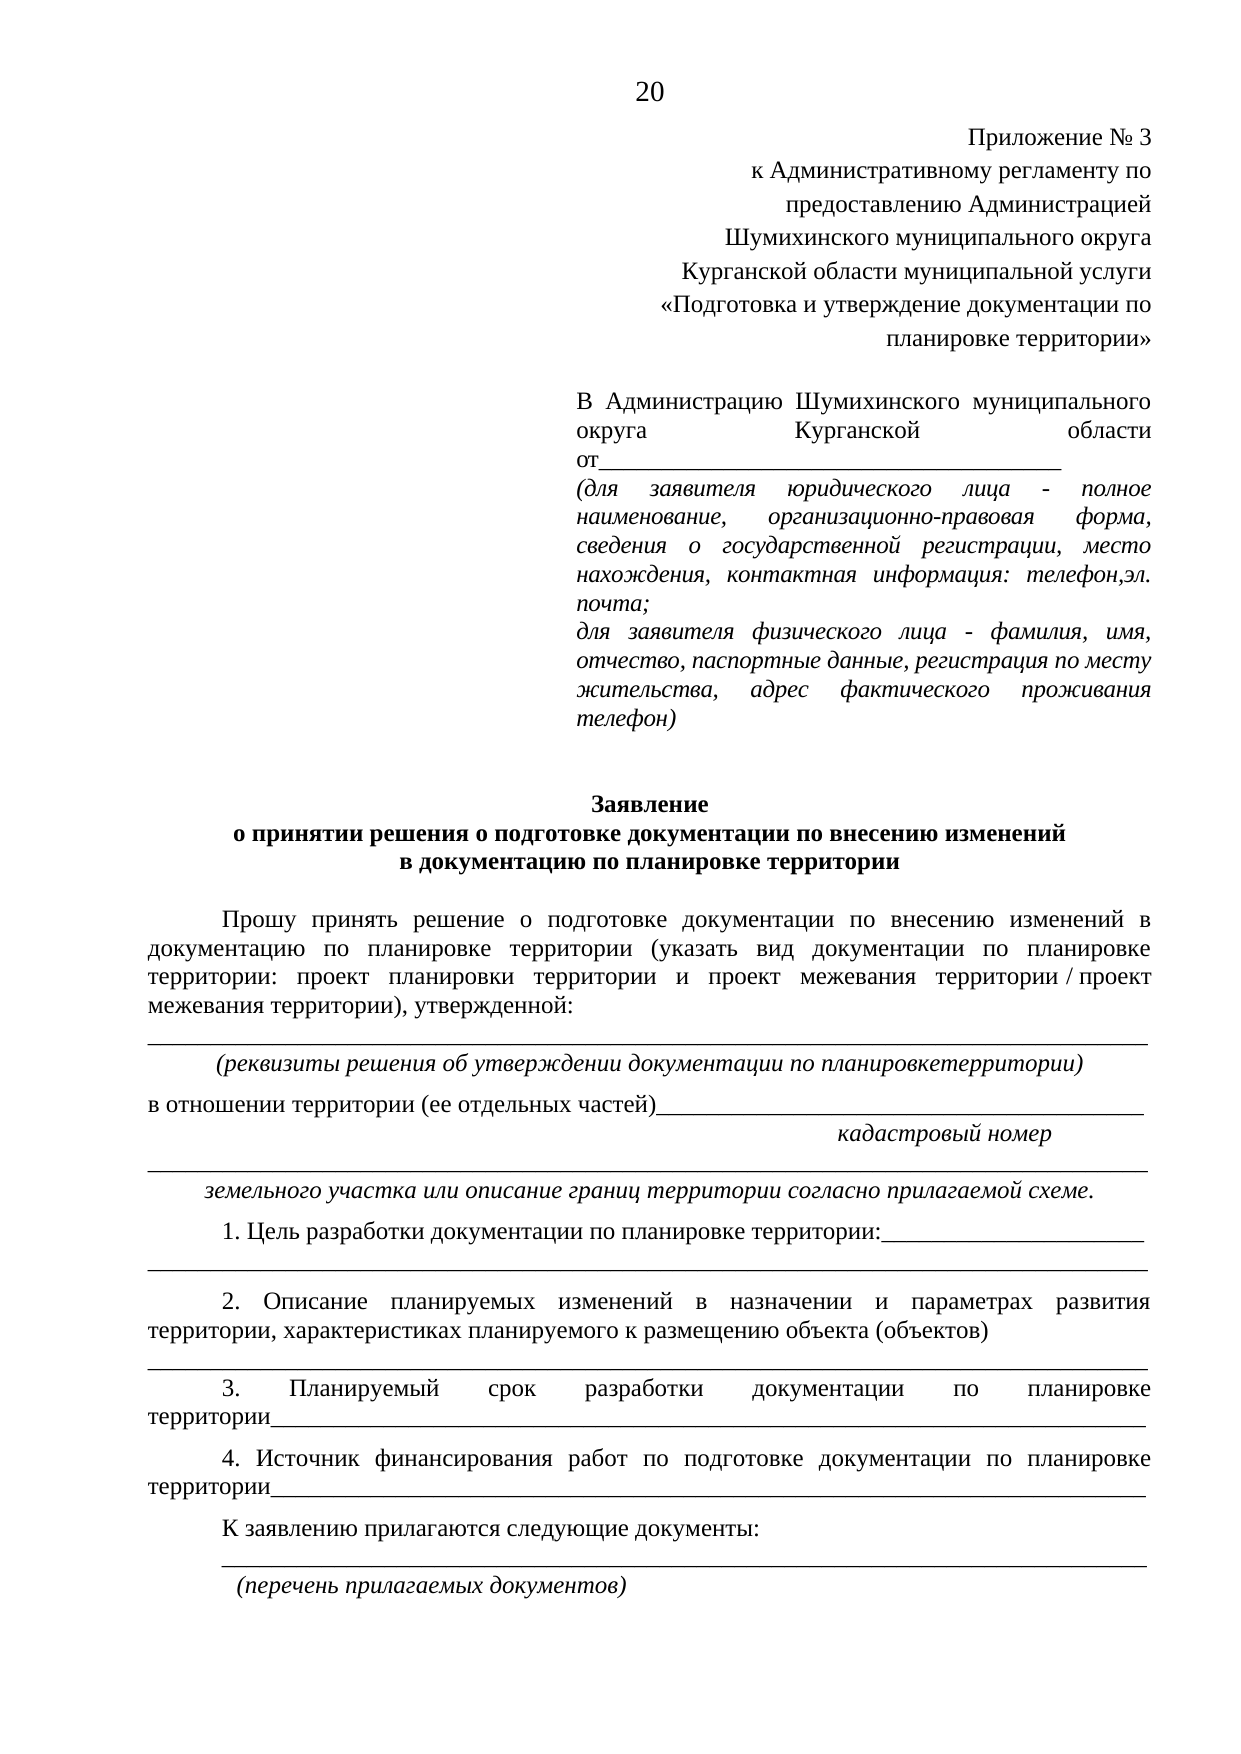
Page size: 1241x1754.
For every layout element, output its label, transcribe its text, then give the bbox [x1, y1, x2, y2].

text земельного участка или описание границ территории согласно прилагаемой схеме. [148, 1175, 1152, 1204]
text В Администрацию Шумихинского муниципального округа Курганской области от_____________________________________ [576, 386, 1152, 473]
text __________________________________________________________________________ [148, 1541, 1152, 1570]
text в отношении территории (ее отдельных частей)_______________________________________ [148, 1089, 1152, 1118]
text ________________________________________________________________________________ [148, 1146, 1152, 1175]
text ________________________________________________________________________________ [148, 1019, 1152, 1048]
text ________________________________________________________________________________ [148, 1245, 1152, 1274]
text ________________________________________________________________________________ [148, 1344, 1152, 1373]
text Приложение № 3 [620, 118, 1152, 152]
text к Административному регламенту по предоставлению Администрацией Шумихинского муниципального округа Курганской области муниципальной услуги «Подготовка и утверждение документации по планировке территории» [620, 152, 1152, 353]
text (перечень прилагаемых документов) [148, 1570, 1152, 1599]
text (реквизиты решения об утверждении документации по планировкетерритории) [148, 1048, 1152, 1076]
text кадастровый номер [664, 1118, 1152, 1146]
text 2. Описание планируемых изменений в назначении и параметрах развития территории, характеристиках планируемого к размещению объекта (объектов) [148, 1286, 1152, 1344]
text для заявителя физического лица - фамилия, имя, отчество, паспортные данные, регистрация по месту жительства, адрес фактического проживания телефон) [576, 616, 1152, 731]
text (для заявителя юридического лица - полное наименование, организационно-правовая форма, сведения о государственной регистрации, место нахождения, контактная информация: телефон,эл. почта; [576, 473, 1152, 616]
text 3. Планируемый срок разработки документации по планировке территории______________________________________________________________________ [148, 1373, 1152, 1430]
text о принятии решения о подготовке документации по внесению изменений в документацию по планировке территории [148, 818, 1152, 875]
text Прошу принять решение о подготовке документации по внесению изменений в документацию по планировке территории (указать вид документации по планировке территории: проект планировки территории и проект межевания территории / проект межевания территории), утвержденной: [148, 904, 1152, 1019]
text 4. Источник финансирования работ по подготовке документации по планировке территории______________________________________________________________________ [148, 1443, 1152, 1500]
text Заявление [148, 789, 1152, 818]
text 1. Цель разработки документации по планировке территории:_____________________ [148, 1216, 1152, 1245]
text К заявлению прилагаются следующие документы: [148, 1513, 1152, 1541]
